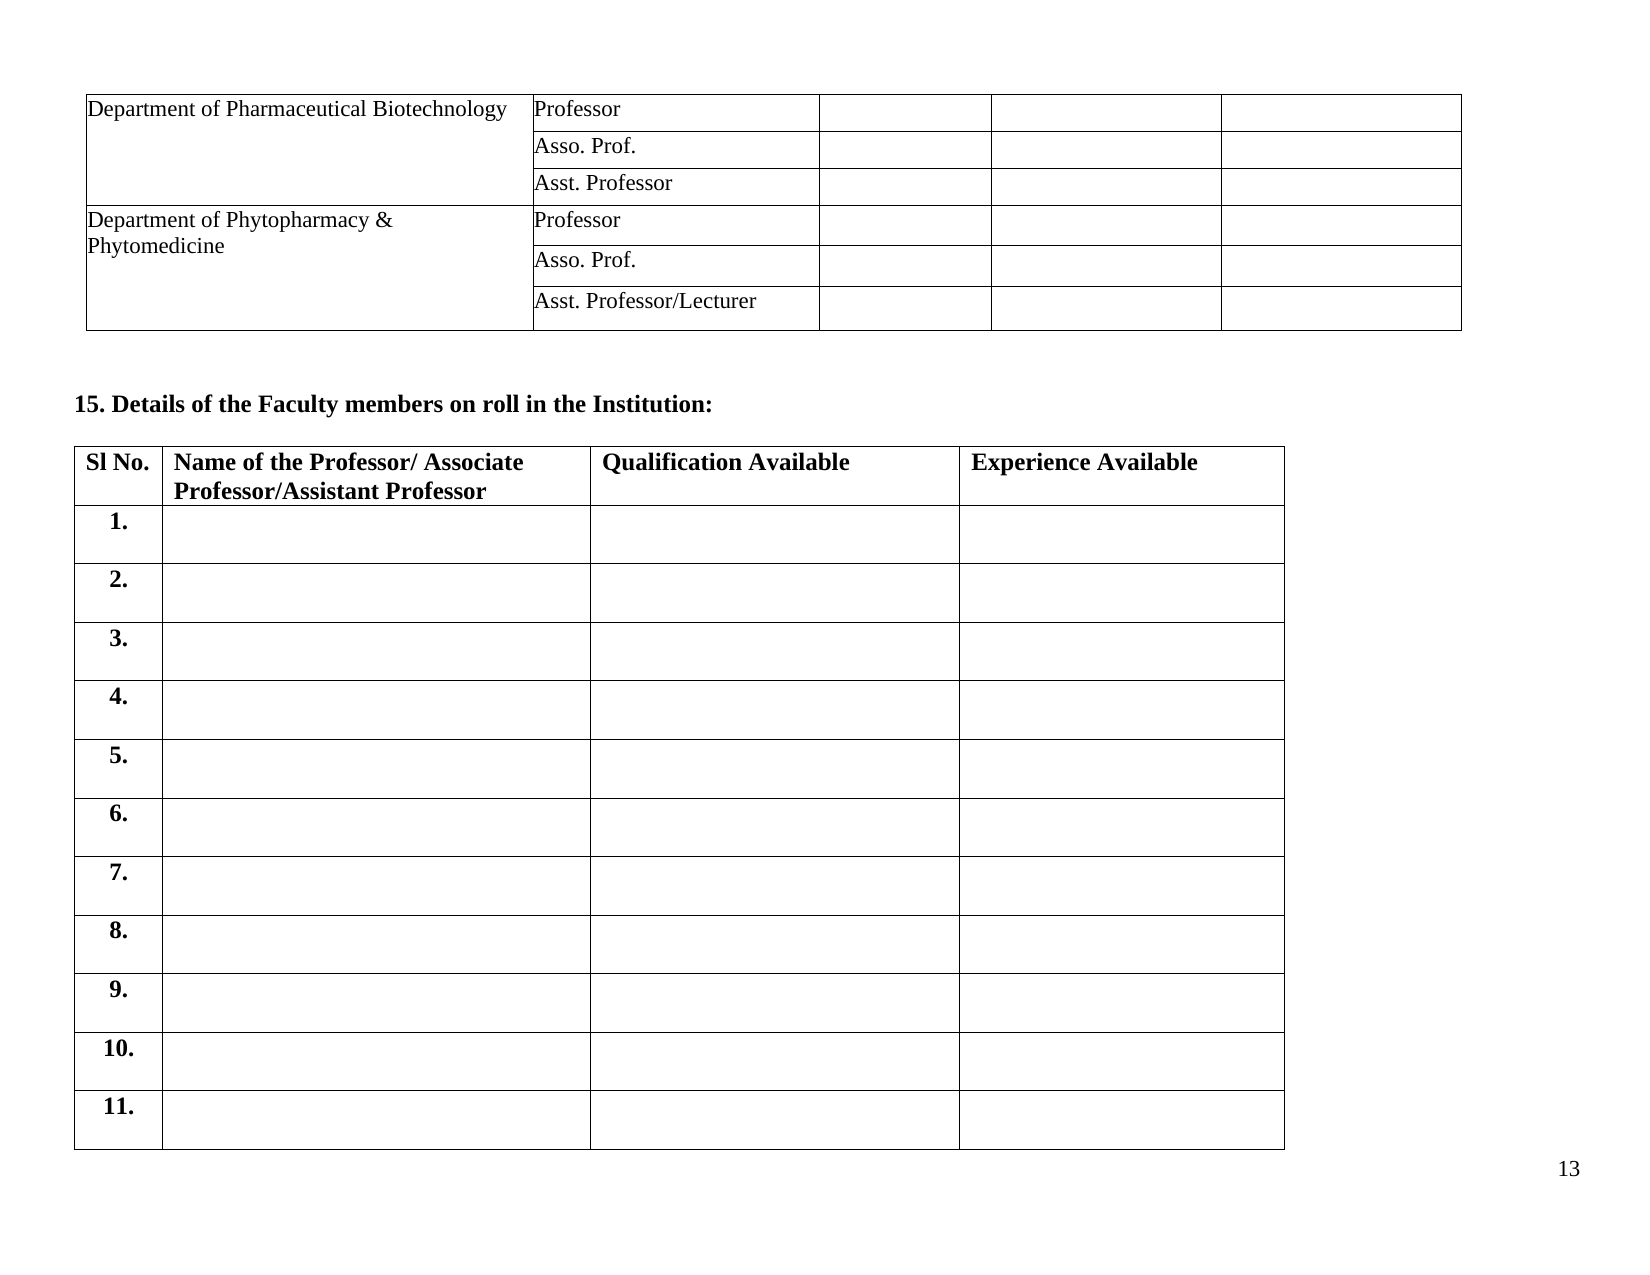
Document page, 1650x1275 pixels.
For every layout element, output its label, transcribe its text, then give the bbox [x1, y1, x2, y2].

table_cell [163, 1033, 590, 1090]
table_cell [992, 95, 1221, 131]
table_cell [992, 132, 1221, 168]
table_cell [960, 799, 1284, 856]
table_cell 11. [75, 1091, 162, 1149]
table_header Experience Available [960, 447, 1284, 505]
table_cell Department of Phytopharmacy & Phytomedicine [87, 206, 533, 330]
table_cell [820, 95, 991, 131]
table_cell 6. [75, 799, 162, 856]
table_cell [960, 1091, 1284, 1149]
table_cell [992, 287, 1221, 330]
table_cell Asso. Prof. [534, 246, 819, 286]
table_cell 1. [75, 506, 162, 563]
table_cell [960, 1033, 1284, 1090]
table_cell [163, 564, 590, 622]
table_cell [820, 132, 991, 168]
table_header Qualification Available [591, 447, 959, 505]
text 15. Details of the Faculty members on roll in the Institution: [74, 389, 1580, 417]
table_cell [960, 740, 1284, 797]
table_cell [992, 246, 1221, 286]
table_cell [591, 857, 959, 914]
table_cell [960, 681, 1284, 739]
table_cell [163, 857, 590, 914]
table_cell [163, 506, 590, 563]
table_cell [960, 857, 1284, 914]
table_cell [591, 681, 959, 739]
table_cell Asst. Professor [534, 169, 819, 205]
table_cell [820, 206, 991, 245]
table_cell Asso. Prof. [534, 132, 819, 168]
table_cell [591, 623, 959, 680]
table_cell [1222, 132, 1461, 168]
table_cell [163, 916, 590, 973]
table_cell [591, 974, 959, 1032]
table_cell [591, 1091, 959, 1149]
table_cell [1222, 95, 1461, 131]
table_cell [591, 506, 959, 563]
table_cell 2. [75, 564, 162, 622]
table_cell [163, 740, 590, 797]
table_cell Professor [534, 95, 819, 131]
table_cell 9. [75, 974, 162, 1032]
table_cell [960, 506, 1284, 563]
table_cell 8. [75, 916, 162, 973]
table_header Sl No. [75, 447, 162, 505]
table_cell 7. [75, 857, 162, 914]
table_cell [992, 169, 1221, 205]
table_cell [960, 564, 1284, 622]
table_header Name of the Professor/ Associate Professor/Assistant Professor [163, 447, 590, 505]
table_cell [163, 799, 590, 856]
table_cell [163, 623, 590, 680]
table_cell [591, 564, 959, 622]
table_cell [1222, 169, 1461, 205]
table_cell [163, 1091, 590, 1149]
table_cell 3. [75, 623, 162, 680]
table_cell 5. [75, 740, 162, 797]
table_cell [163, 974, 590, 1032]
table_cell [591, 1033, 959, 1090]
table_cell [960, 916, 1284, 973]
table_cell Department of Pharmaceutical Biotechnology [87, 95, 533, 205]
table_cell [820, 246, 991, 286]
table_cell [960, 623, 1284, 680]
table_cell [591, 799, 959, 856]
table_cell [992, 206, 1221, 245]
table_cell 4. [75, 681, 162, 739]
table_cell [1222, 287, 1461, 330]
table_cell Asst. Professor/Lecturer [534, 287, 819, 330]
table_cell [591, 916, 959, 973]
table_cell [591, 740, 959, 797]
table_cell [1222, 206, 1461, 245]
table_cell 10. [75, 1033, 162, 1090]
table_cell [163, 681, 590, 739]
table_cell Professor [534, 206, 819, 245]
table_cell [960, 974, 1284, 1032]
table_cell [1222, 246, 1461, 286]
table_cell [820, 169, 991, 205]
table_cell [820, 287, 991, 330]
